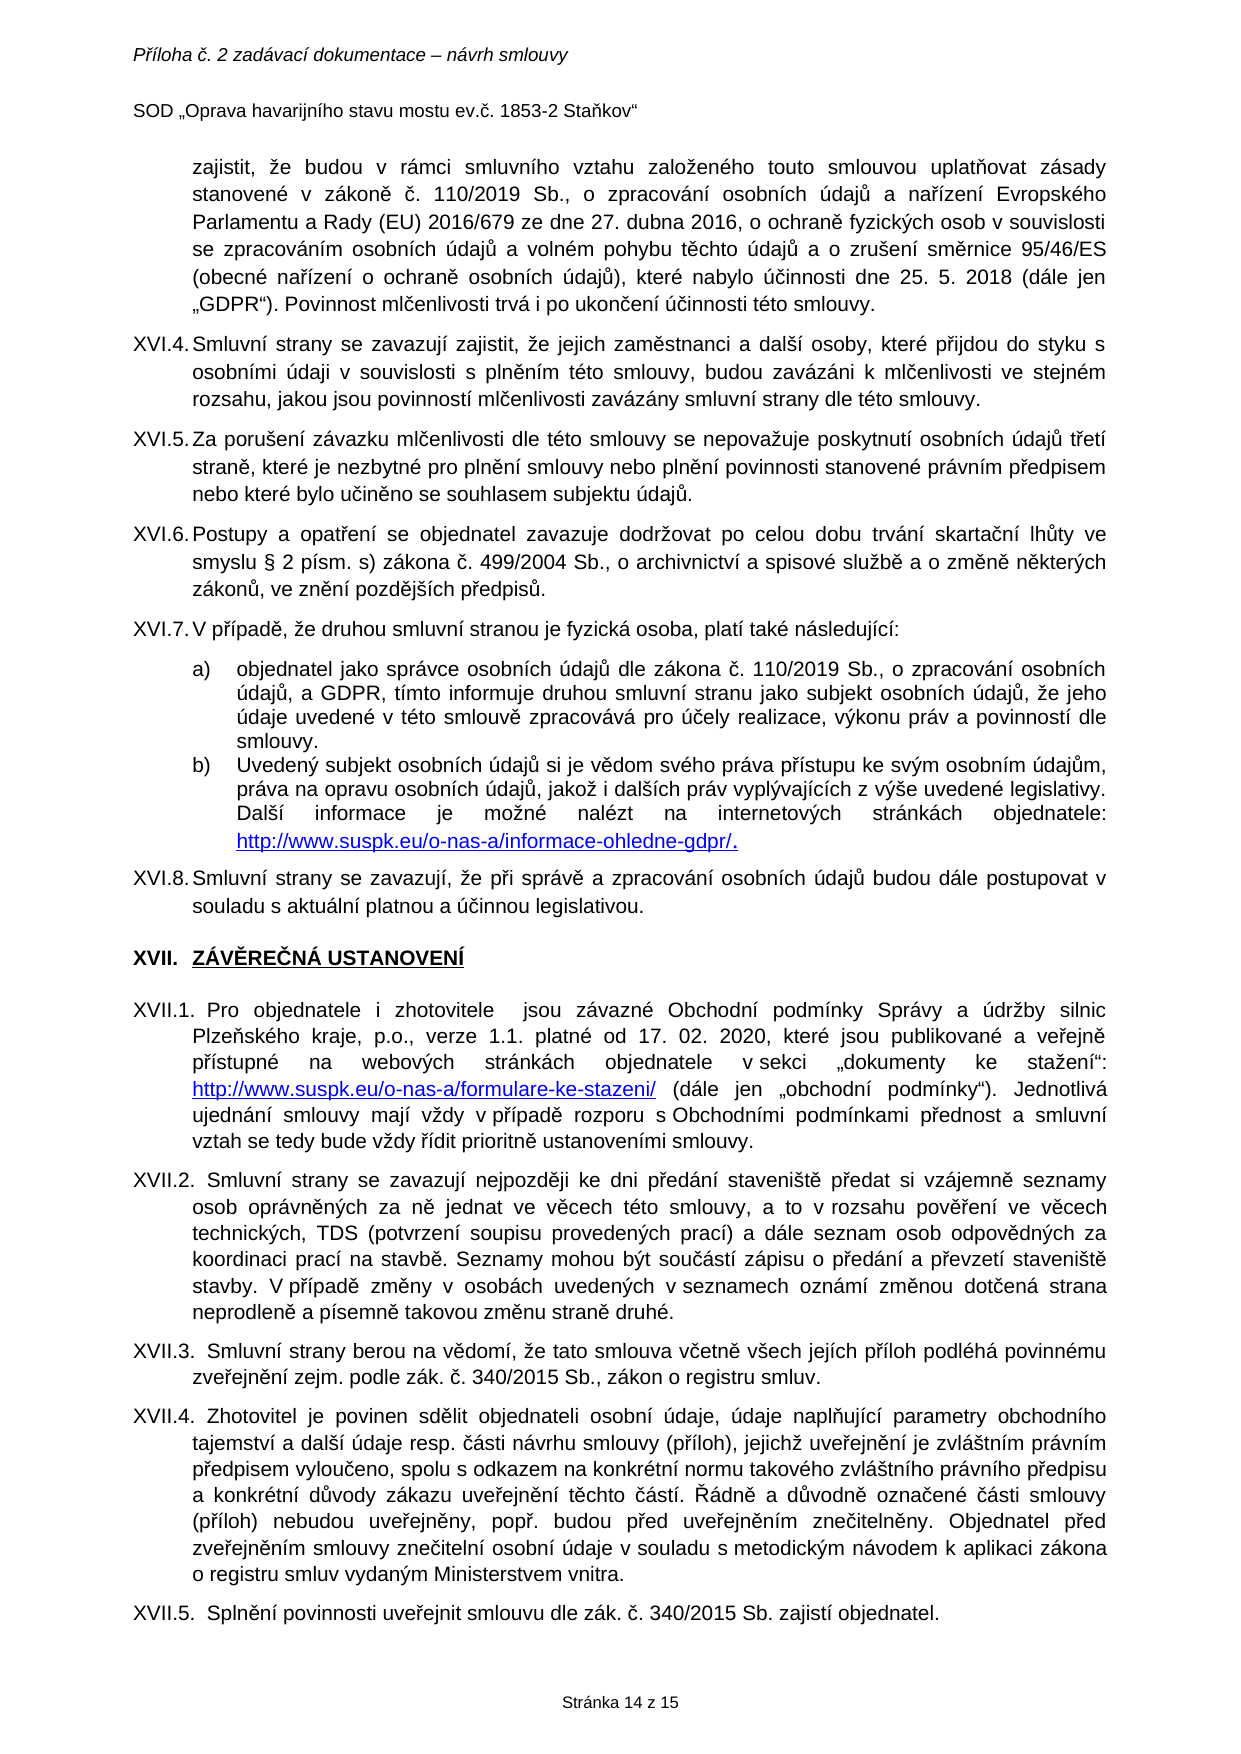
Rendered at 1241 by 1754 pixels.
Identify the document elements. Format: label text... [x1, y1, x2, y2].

list Smluvní strany se zavazují nejpozději ke dni předání staveniště předat si vzájemně seznamy osob oprávněných za ně jednat ve věcech této smlouvy, a to v rozsahu pověření ve věcech technických, TDS (potvrzení soupisu provedených prací) a dále seznam osob odpovědných za koordinaci prací na stavbě. Seznamy mohou být součástí zápisu o předání a převzetí staveniště stavby. V případě změny v osobách uvedených v seznamech oznámí změnou dotčená strana neprodleně a písemně takovou změnu straně druhé. [133, 1168, 1107, 1324]
list Zhotovitel je povinen sdělit objednateli osobní údaje, údaje naplňující parametry obchodního tajemství a další údaje resp. části návrhu smlouvy (příloh), jejichž uveřejnění je zvláštním právním předpisem vyloučeno, spolu s odkazem na konkrétní normu takového zvláštního právního předpisu a konkrétní důvody zákazu uveřejnění těchto částí. Řádně a důvodně označené části smlouvy (příloh) nebudou uveřejněny, popř. budou před uveřejněním znečitelněny. Objednatel před zveřejněním smlouvy znečitelní osobní údaje v souladu s metodickým návodem k aplikaci zákona o registru smluv vydaným Ministerstvem vnitra. [133, 1404, 1107, 1586]
list Splnění povinnosti uveřejnit smlouvu dle zák. č. 340/2015 Sb. zajistí objednatel. [133, 1601, 1107, 1625]
list objednatel jako správce osobních údajů dle zákona č. 110/2019 Sb., o zpracování osobních údajů, a GDPR, tímto informuje druhou smluvní stranu jako subjekt osobních údajů, že jeho údaje uvedené v této smlouvě zpracovává pro účely realizace, výkonu práv a povinností dle smlouvy. [192, 657, 1107, 753]
list Pro objednatele i zhotovitele jsou závazné Obchodní podmínky Správy a údržby silnic Plzeňského kraje, p.o., verze 1.1. platné od 17. 02. 2020, které jsou publikované a veřejně přístupné na webových stránkách objednatele v sekci „dokumenty ke stažení“: http://www.suspk.eu/o-nas-a/formulare-ke-stazeni/ (dále jen „obchodní podmínky“). Jednotlivá ujednání smlouvy mají vždy v případě rozporu s Obchodními podmínkami přednost a smluvní vztah se tedy bude vždy řídit prioritně ustanoveními smlouvy. [133, 997, 1107, 1153]
list ZÁVĚREČNÁ USTANOVENÍ [133, 946, 1107, 970]
list Postupy a opatření se objednatel zavazuje dodržovat po celou dobu trvání skartační lhůty ve smyslu § 2 písm. s) zákona č. 499/2004 Sb., o archivnictví a spisové službě a o změně některých zákonů, ve znění pozdějších předpisů. [133, 522, 1107, 601]
list V případě, že druhou smluvní stranou je fyzická osoba, platí také následující: [133, 617, 1107, 641]
list Smluvní strany se zavazují, že při správě a zpracování osobních údajů budou dále postupovat v souladu s aktuální platnou a účinnou legislativou. [133, 866, 1107, 918]
list Uvedený subjekt osobních údajů si je vědom svého práva přístupu ke svým osobním údajům, práva na opravu osobních údajů, jakož i dalších práv vyplývajících z výše uvedené legislativy. Další informace je možné nalézt na internetových stránkách objednatele: http://www.suspk.eu/o-nas-a/informace-ohledne-gdpr/. [192, 753, 1107, 854]
list Za porušení závazku mlčenlivosti dle této smlouvy se nepovažuje poskytnutí osobních údajů třetí straně, které je nezbytné pro plnění smlouvy nebo plnění povinnosti stanovené právním předpisem nebo které bylo učiněno se souhlasem subjektu údajů. [133, 427, 1107, 506]
list Smluvní strany se zavazují zajistit, že jejich zaměstnanci a další osoby, které přijdou do styku s osobními údaji v souvislosti s plněním této smlouvy, budou zavázáni k mlčenlivosti ve stejném rozsahu, jakou jsou povinností mlčenlivosti zavázány smluvní strany dle této smlouvy. [133, 332, 1107, 411]
list Smluvní strany berou na vědomí, že tato smlouva včetně všech jejích příloh podléhá povinnému zveřejnění zejm. podle zák. č. 340/2015 Sb., zákon o registru smluv. [133, 1339, 1107, 1389]
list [133, 155, 1107, 316]
